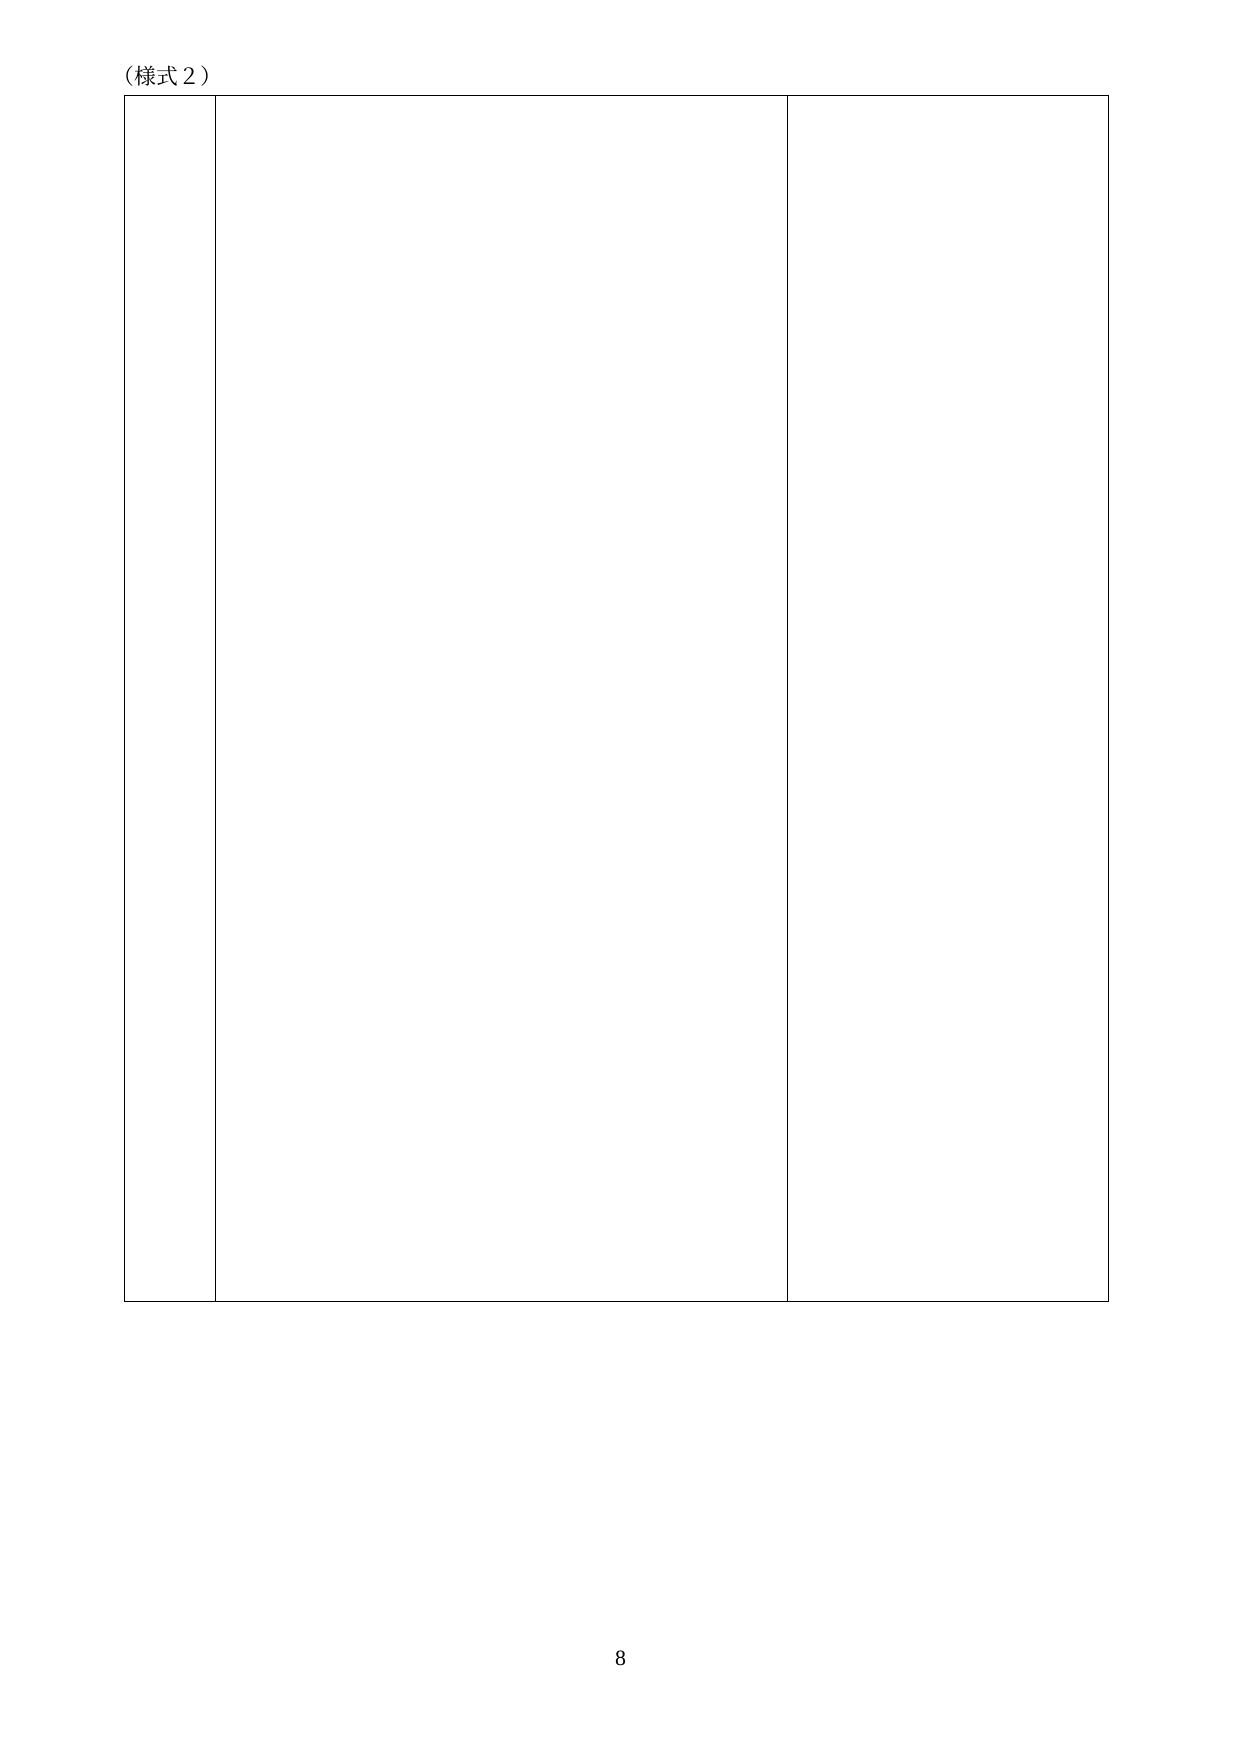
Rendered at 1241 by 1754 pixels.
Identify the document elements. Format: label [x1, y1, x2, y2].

table_cell [788, 96, 1108, 1301]
table_cell [125, 96, 215, 1301]
table_cell [216, 96, 787, 1301]
